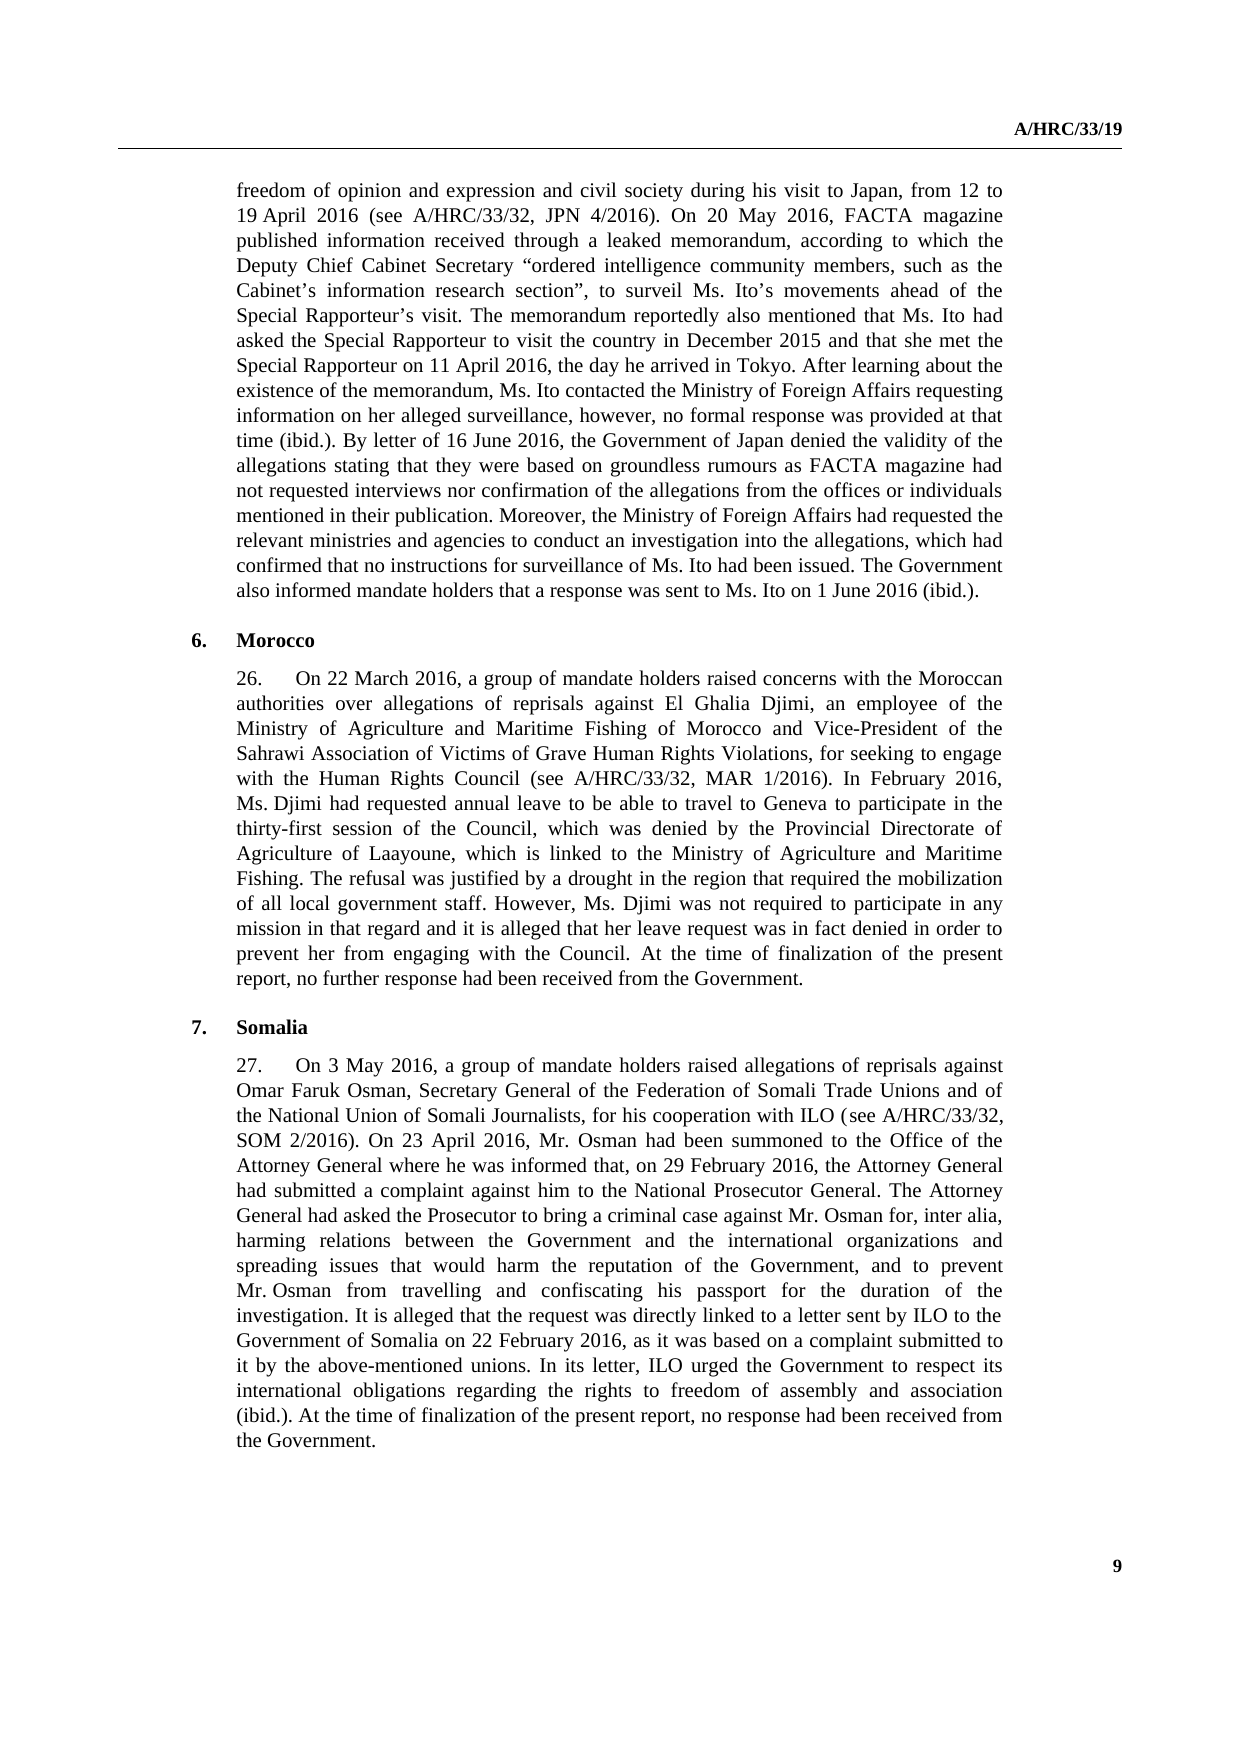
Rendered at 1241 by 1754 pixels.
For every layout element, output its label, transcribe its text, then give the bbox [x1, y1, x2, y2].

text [236, 177, 1004, 602]
text 6. Morocco [118, 627, 1004, 652]
text 7. Somalia [118, 1015, 1004, 1040]
text 26. On 22 March 2016, a group of mandate holders raised concerns with the Moroccan authorities over allegations of reprisals against El Ghalia Djimi, an employee of the Ministry of Agriculture and Maritime Fishing of Morocco and Vice-President of the Sahrawi Association of Victims of Grave Human Rights Violations, for seeking to engage with the Human Rights Council (see A/HRC/33/32, MAR 1/2016). In February 2016, Ms. Djimi had requested annual leave to be able to travel to Geneva to participate in the thirty-first session of the Council, which was denied by the Provincial Directorate of Agriculture of Laayoune, which is linked to the Ministry of Agriculture and Maritime Fishing. The refusal was justified by a drought in the region that required the mobilization of all local government staff. However, Ms. Djimi was not required to participate in any mission in that regard and it is alleged that her leave request was in fact denied in order to prevent her from engaging with the Council. At the time of finalization of the present report, no further response had been received from the Government. [236, 665, 1004, 990]
text 27. On 3 May 2016, a group of mandate holders raised allegations of reprisals against Omar Faruk Osman, Secretary General of the Federation of Somali Trade Unions and of the National Union of Somali Journalists, for his cooperation with ILO (see A/HRC/33/32, SOM 2/2016). On 23 April 2016, Mr. Osman had been summoned to the Office of the Attorney General where he was informed that, on 29 February 2016, the Attorney General had submitted a complaint against him to the National Prosecutor General. The Attorney General had asked the Prosecutor to bring a criminal case against Mr. Osman for, inter alia, harming relations between the Government and the international organizations and spreading issues that would harm the reputation of the Government, and to prevent Mr. Osman from travelling and confiscating his passport for the duration of the investigation. It is alleged that the request was directly linked to a letter sent by ILO to the Government of Somalia on 22 February 2016, as it was based on a complaint submitted to it by the above-mentioned unions. In its letter, ILO urged the Government to respect its international obligations regarding the rights to freedom of assembly and association (ibid.). At the time of finalization of the present report, no response had been received from the Government. [236, 1052, 1004, 1452]
